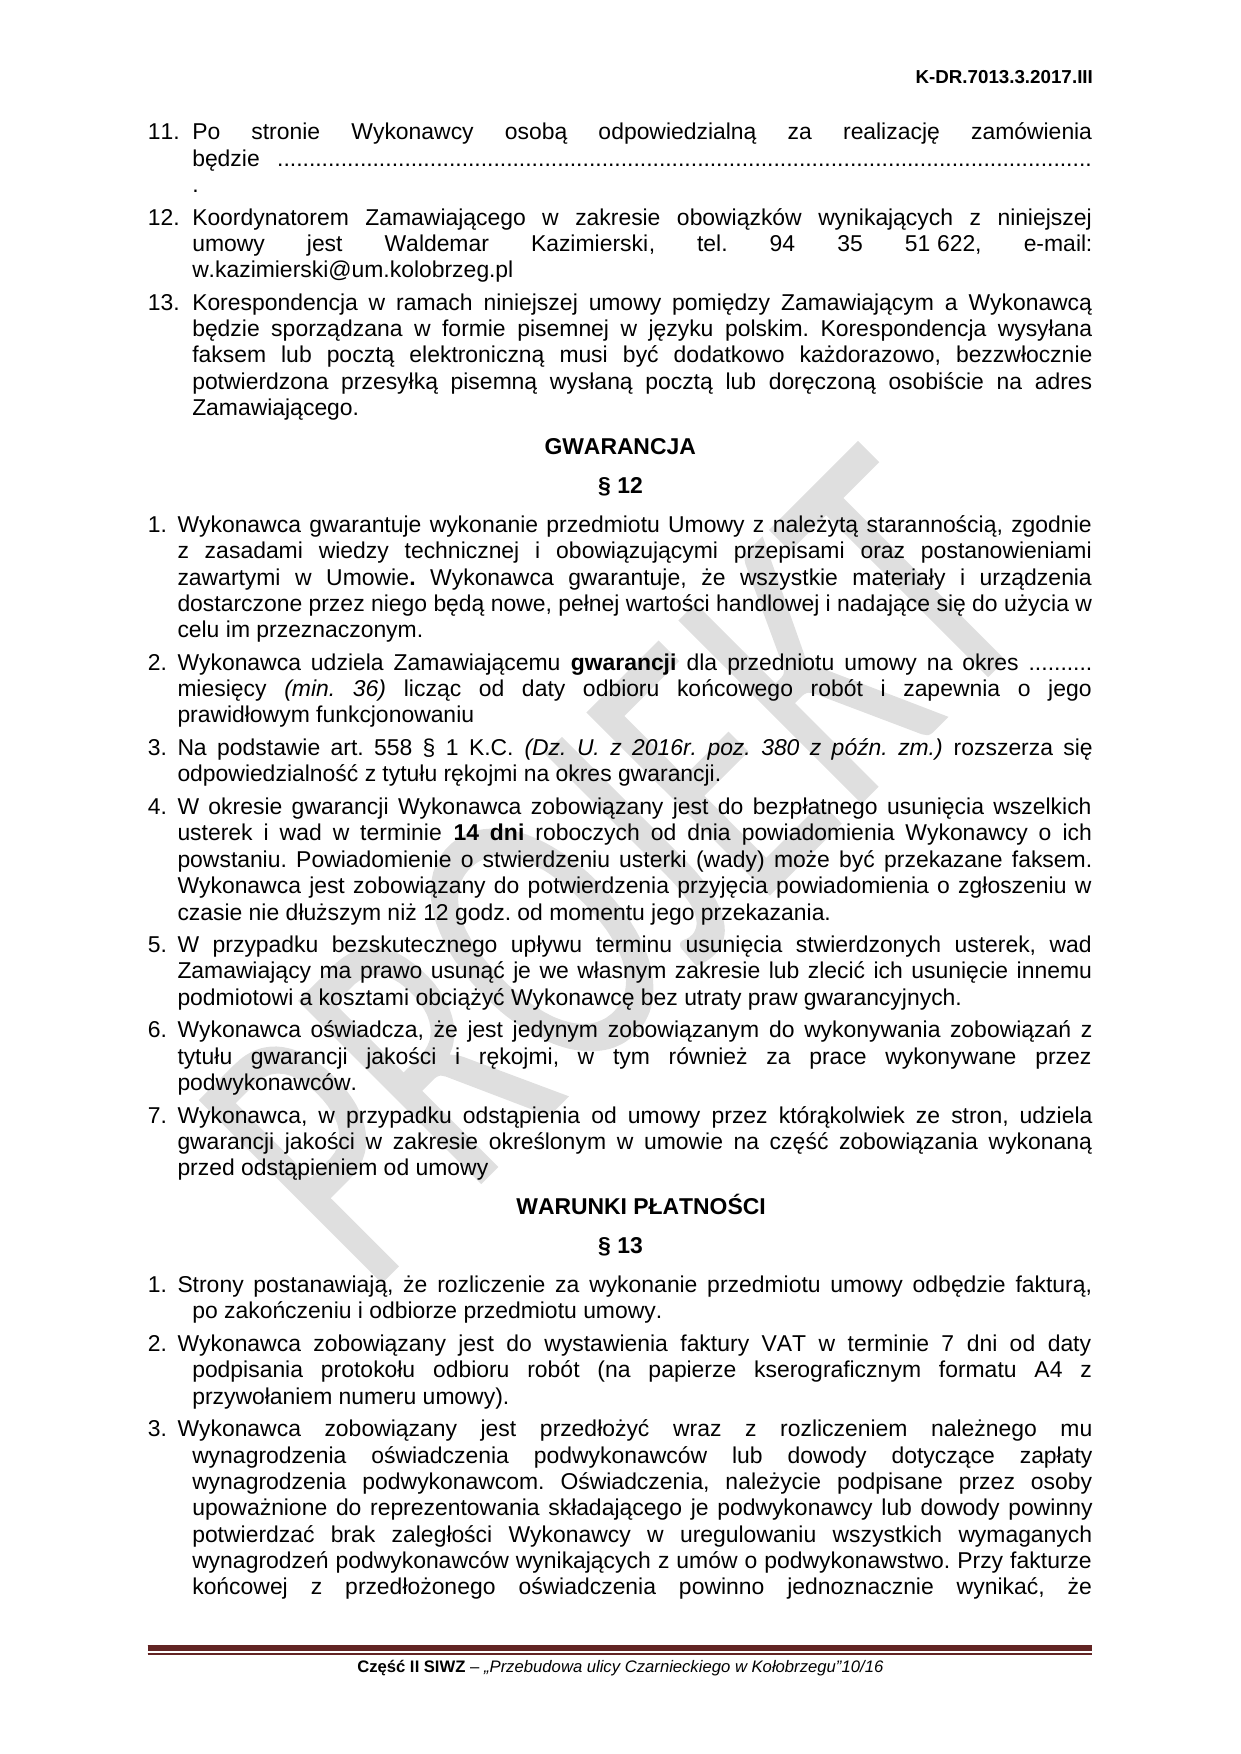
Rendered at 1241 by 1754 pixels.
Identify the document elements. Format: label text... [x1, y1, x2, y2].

list Koordynatorem Zamawiającego w zakresie obowiązków wynikających z niniejszej umowy jest Waldemar Kazimierski, tel. 94 35 51 622, e-mail: w.kazimierski@um.kolobrzeg.pl [148, 203, 1092, 282]
list Korespondencja w ramach niniejszej umowy pomiędzy Zamawiającym a Wykonawcą będzie sporządzana w formie pisemnej w języku polskim. Korespondencja wysyłana faksem lub pocztą elektroniczną musi być dodatkowo każdorazowo, bezzwłocznie potwierdzona przesyłką pisemną wysłaną pocztą lub doręczoną osobiście na adres Zamawiającego. [148, 289, 1092, 421]
text § 12 [148, 472, 1092, 498]
list Strony postanawiają, że rozliczenie za wykonanie przedmiotu umowy odbędzie fakturą, po zakończeniu i odbiorze przedmiotu umowy. [148, 1271, 1092, 1324]
subtitle WARUNKI PŁATNOŚCI [442, 1193, 1092, 1219]
list Wykonawca zobowiązany jest do wystawienia faktury VAT w terminie 7 dni od daty podpisania protokołu odbioru robót (na papierze kserograficznym formatu A4 z przywołaniem numeru umowy). [148, 1330, 1092, 1409]
text § 13 [148, 1232, 1092, 1258]
list Po stronie Wykonawcy osobą odpowiedzialną za realizację zamówienia będzie ................................................................................................................................. [148, 118, 1092, 197]
list Wykonawca gwarantuje wykonanie przedmiotu Umowy z należytą starannością, zgodnie z zasadami wiedzy technicznej i obowiązującymi przepisami oraz postanowieniami zawartymi w Umowie. Wykonawca gwarantuje, że wszystkie materiały i urządzenia dostarczone przez niego będą nowe, pełnej wartości handlowej i nadające się do użycia w celu im przeznaczonym. [148, 511, 1092, 642]
list W przypadku bezskutecznego upływu terminu usunięcia stwierdzonych usterek, wad Zamawiający ma prawo usunąć je we własnym zakresie lub zlecić ich usunięcie innemu podmiotowi a kosztami obciążyć Wykonawcę bez utraty praw gwarancyjnych. [148, 931, 1092, 1010]
text GWARANCJA [148, 433, 1092, 459]
list Wykonawca udziela Zamawiającemu gwarancji dla przedniotu umowy na okres .......... miesięcy (min. 36) licząc od daty odbioru końcowego robót i zapewnia o jego prawidłowym funkcjonowaniu [148, 649, 1092, 728]
list Na podstawie art. 558 § 1 K.C. (Dz. U. z 2016r. poz. 380 z późn. zm.) rozszerza się odpowiedzialność z tytułu rękojmi na okres gwarancji. [148, 734, 1092, 787]
list W okresie gwarancji Wykonawca zobowiązany jest do bezpłatnego usunięcia wszelkich usterek i wad w terminie 14 dni roboczych od dnia powiadomienia Wykonawcy o ich powstaniu. Powiadomienie o stwierdzeniu usterki (wady) może być przekazane faksem. Wykonawca jest zobowiązany do potwierdzenia przyjęcia powiadomienia o zgłoszeniu w czasie nie dłuższym niż 12 godz. od momentu jego przekazania. [148, 793, 1092, 925]
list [148, 1415, 1092, 1600]
list Wykonawca, w przypadku odstąpienia od umowy przez którąkolwiek ze stron, udziela gwarancji jakości w zakresie określonym w umowie na część zobowiązania wykonaną przed odstąpieniem od umowy [148, 1102, 1092, 1181]
list Wykonawca oświadcza, że jest jedynym zobowiązanym do wykonywania zobowiązań z tytułu gwarancji jakości i rękojmi, w tym również za prace wykonywane przez podwykonawców. [148, 1016, 1092, 1095]
